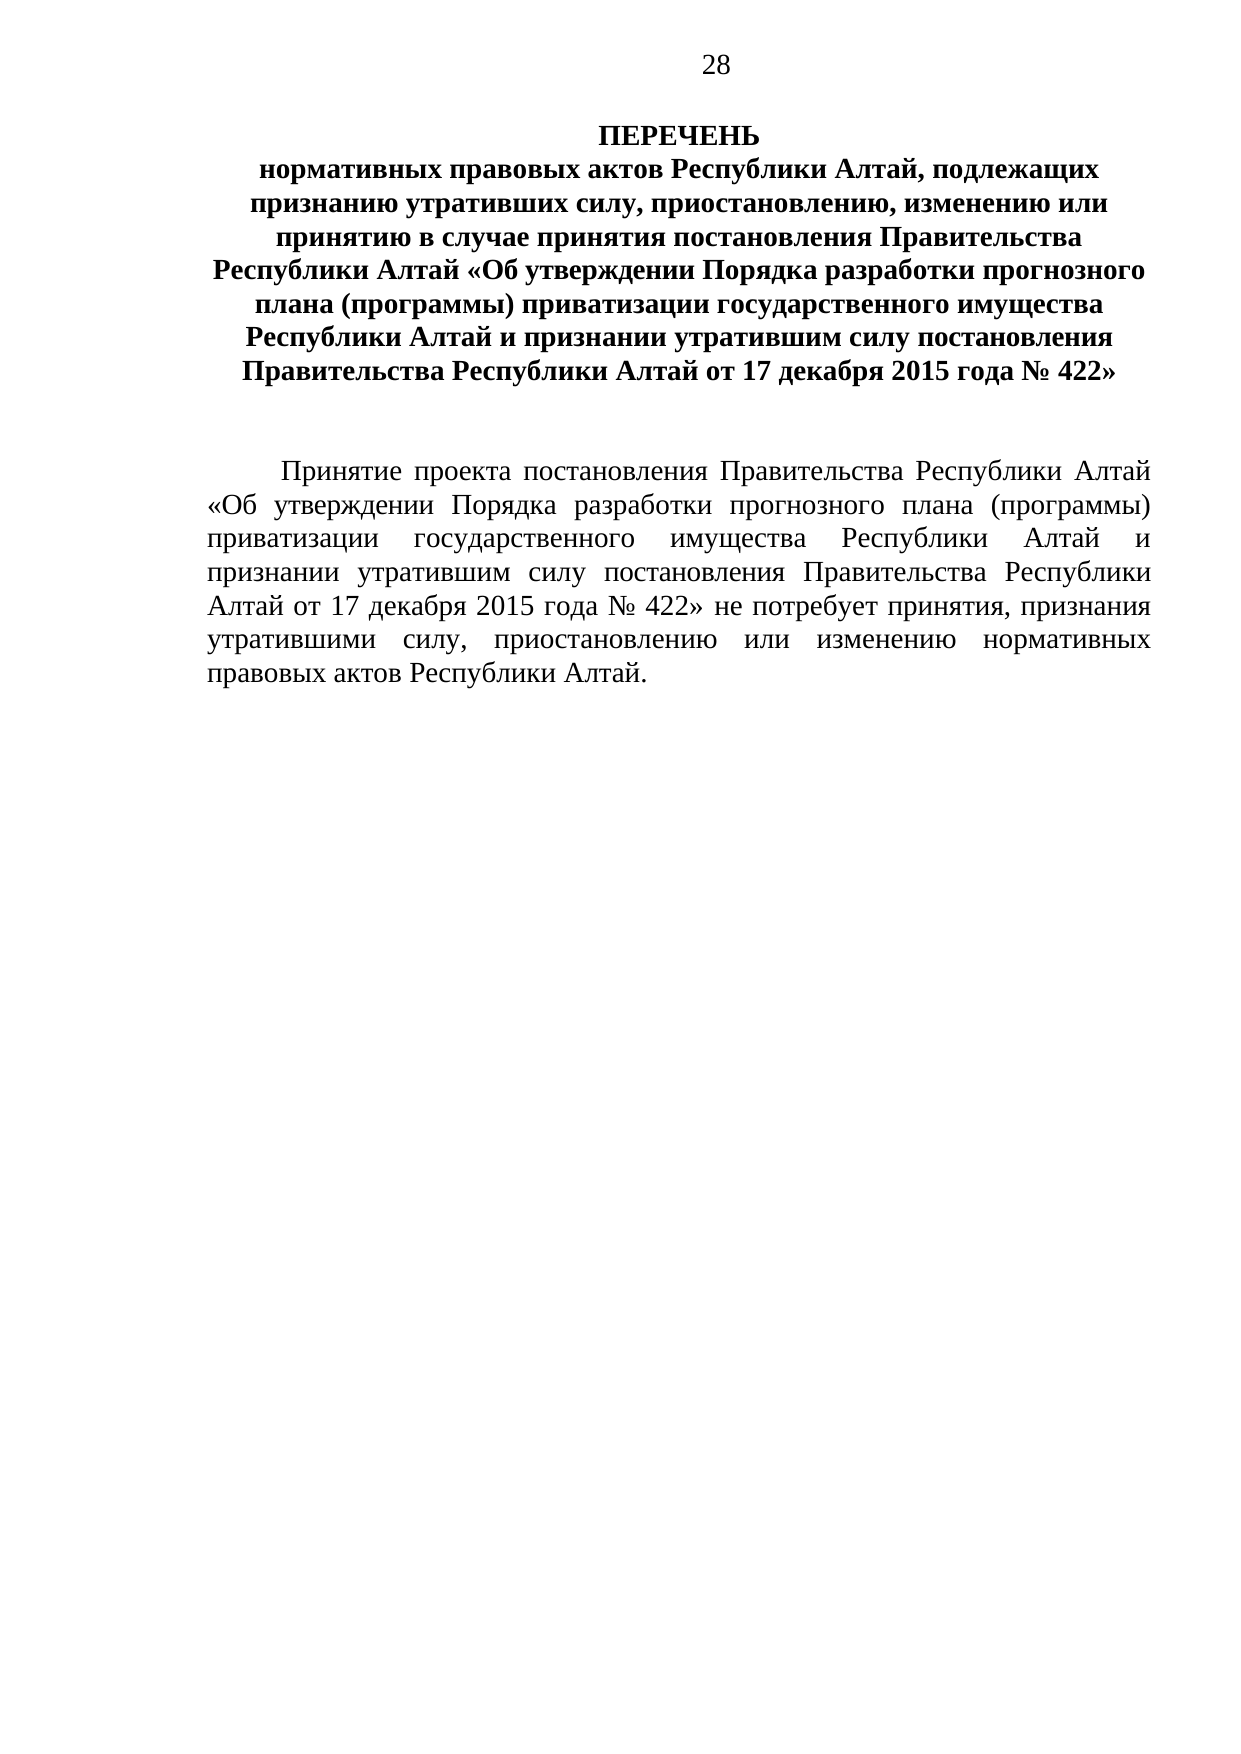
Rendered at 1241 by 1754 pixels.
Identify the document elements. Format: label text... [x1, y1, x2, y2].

text нормативных правовых актов Республики Алтай, подлежащих признанию утративших силу, приостановлению, изменению или принятию в случае принятия постановления Правительства Республики Алтай «Об утверждении Порядка разработки прогнозного плана (программы) приватизации государственного имущества Республики Алтай и признании утратившим силу постановления Правительства Республики Алтай от 17 декабря 2015 года № 422» [207, 152, 1152, 386]
text Принятие проекта постановления Правительства Республики Алтай «Об утверждении Порядка разработки прогнозного плана (программы) приватизации государственного имущества Республики Алтай и признании утратившим силу постановления Правительства Республики Алтай от 17 декабря 2015 года № 422» не потребует принятия, признания утратившими силу, приостановлению или изменению нормативных правовых актов Республики Алтай. [207, 453, 1152, 688]
text ПЕРЕЧЕНЬ [207, 118, 1152, 152]
